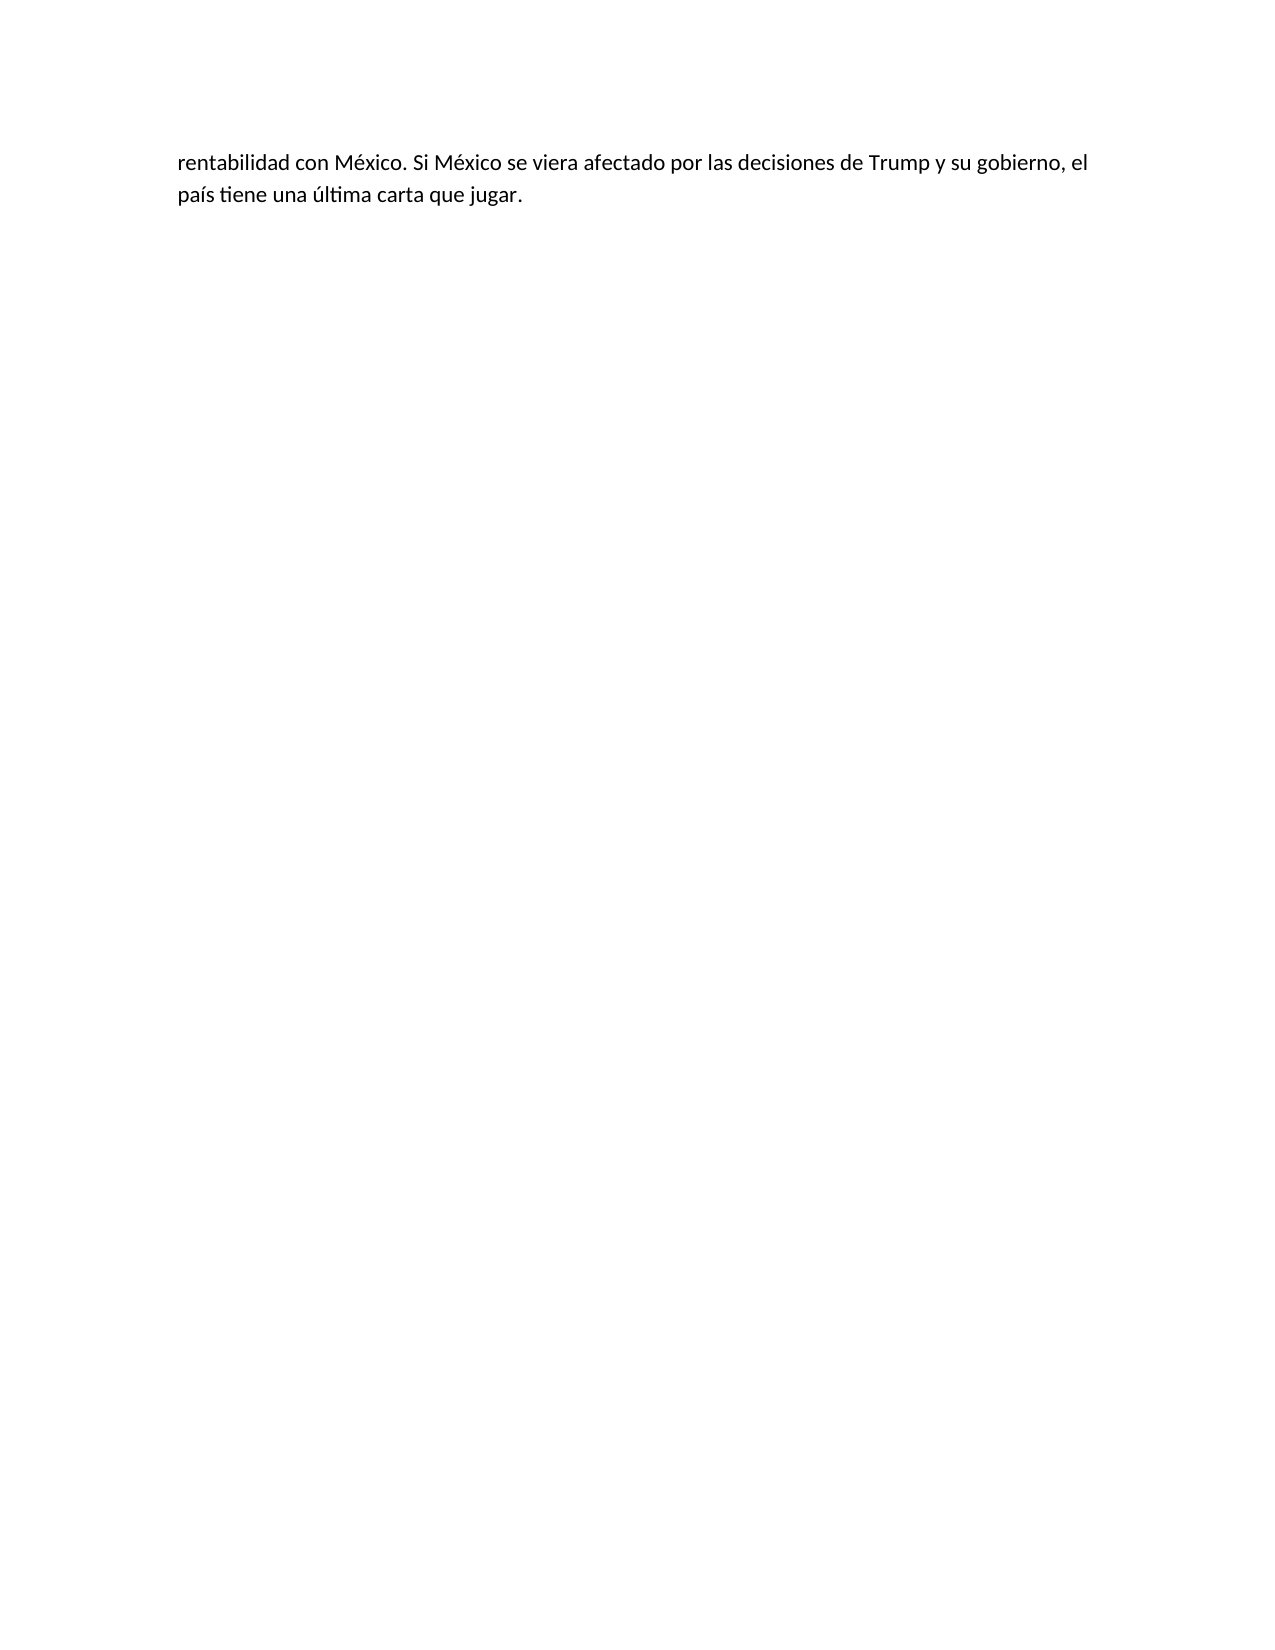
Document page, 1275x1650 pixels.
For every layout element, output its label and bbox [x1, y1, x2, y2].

text [177, 148, 1098, 208]
